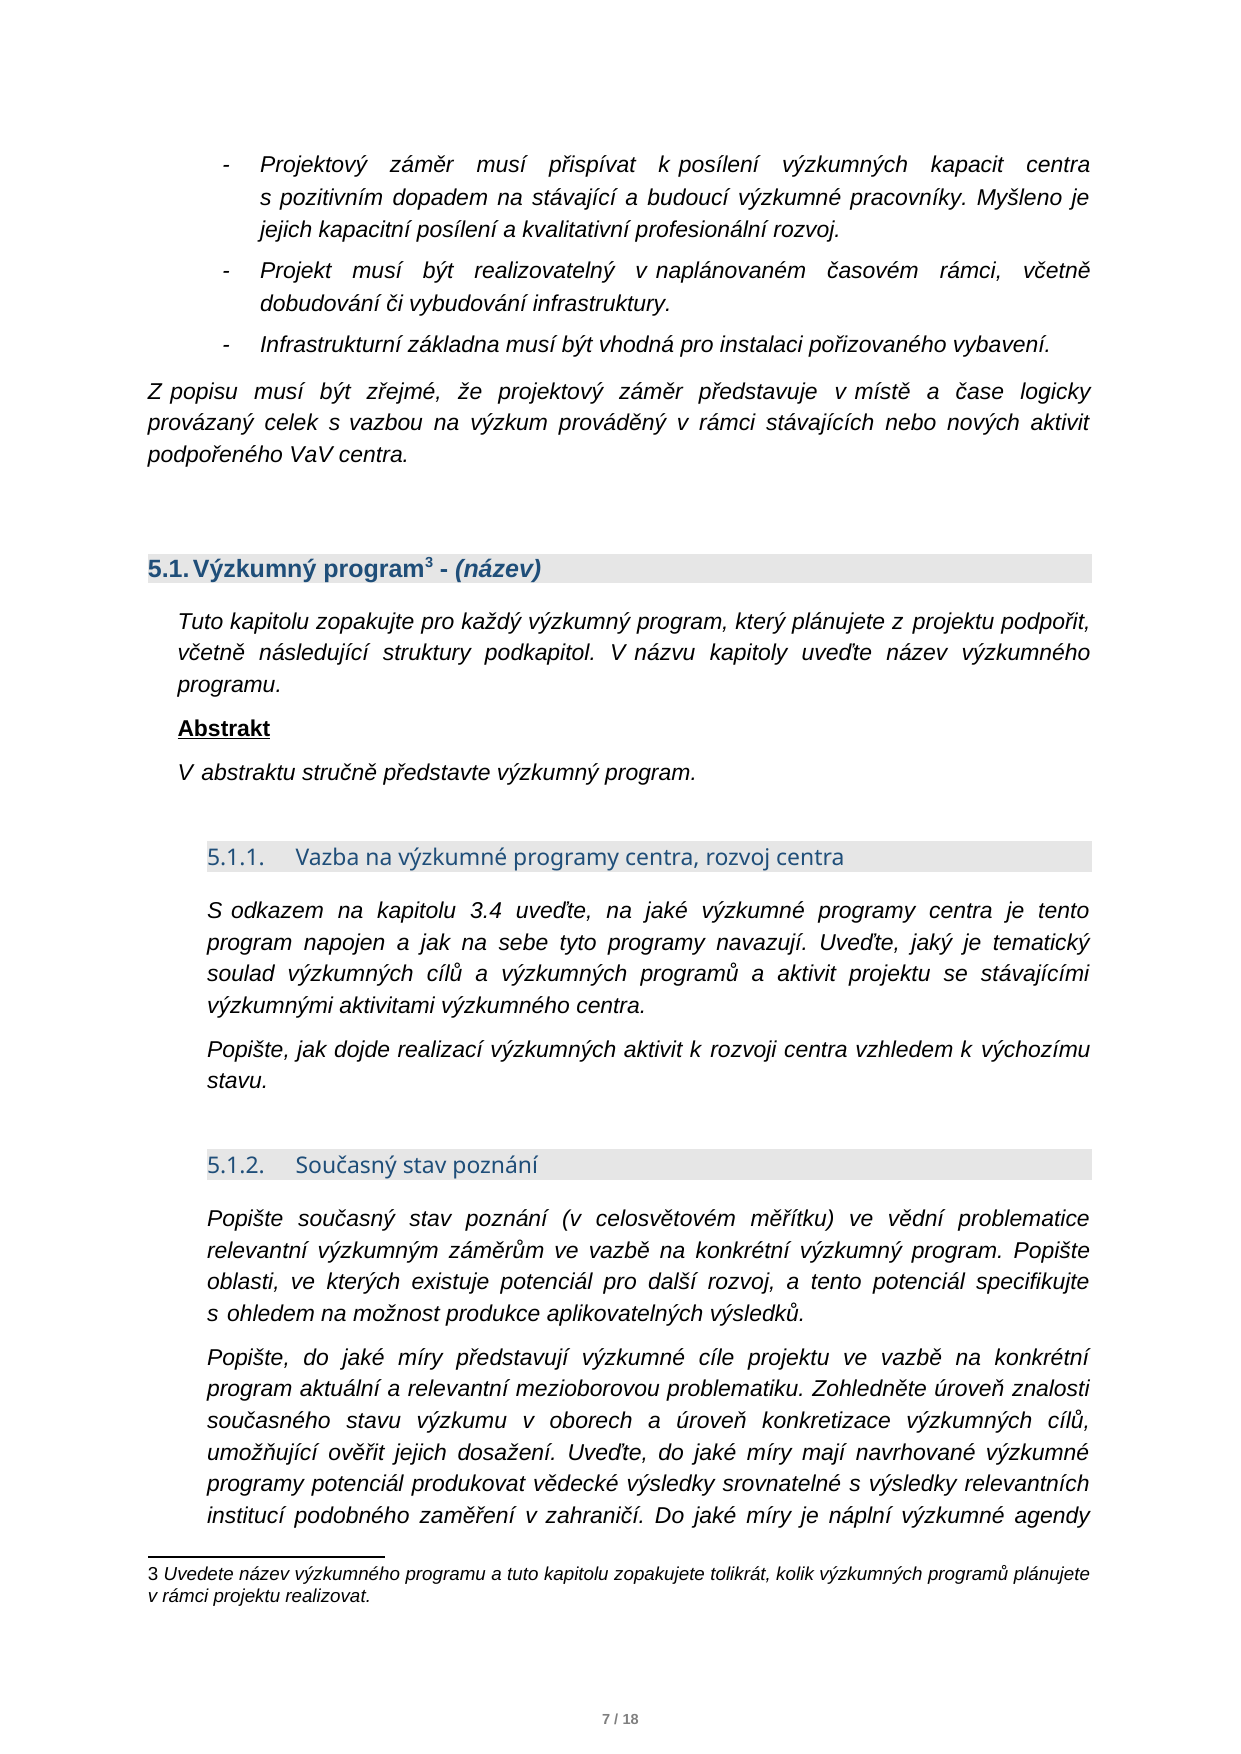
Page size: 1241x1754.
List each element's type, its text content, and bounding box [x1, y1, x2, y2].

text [207, 1344, 1092, 1528]
text Tuto kapitolu zopakujte pro každý výzkumný program, který plánujete z projektu podpořit, včetně následující struktury podkapitol. V názvu kapitoly uveďte název výzkumného programu. [177, 608, 1092, 697]
subtitle Současný stav poznání [207, 1149, 1092, 1180]
text S odkazem na kapitolu 3.4 uveďte, na jaké výzkumné programy centra je tento program napojen a jak na sebe tyto programy navazují. Uveďte, jaký je tematický soulad výzkumných cílů a výzkumných programů a aktivit projektu se stávajícími výzkumnými aktivitami výzkumného centra. [207, 897, 1092, 1018]
list Projekt musí být realizovatelný v naplánovaném časovém rámci, včetně dobudování či vybudování infrastruktury. [223, 253, 1092, 316]
subtitle Vazba na výzkumné programy centra, rozvoj centra [207, 841, 1092, 872]
text Popište současný stav poznání (v celosvětovém měřítku) ve vědní problematice relevantní výzkumným záměrům ve vazbě na konkrétní výzkumný program. Popište oblasti, ve kterých existuje potenciál pro další rozvoj, a tento potenciál specifikujte s ohledem na možnost produkce aplikovatelných výsledků. [207, 1205, 1092, 1326]
text Popište, jak dojde realizací výzkumných aktivit k rozvoji centra vzhledem k výchozímu stavu. [207, 1036, 1092, 1093]
text V abstraktu stručně představte výzkumný program. [177, 759, 1092, 785]
list Infrastrukturní základna musí být vhodná pro instalaci pořizovaného vybavení. [223, 328, 1092, 359]
subtitle Výzkumný program - (název) [148, 554, 1092, 583]
text Z popisu musí být zřejmé, že projektový záměr představuje v místě a čase logicky provázaný celek s vazbou na výzkum prováděný v rámci stávajících nebo nových aktivit podpořeného VaV centra. [148, 378, 1092, 467]
list Projektový záměr musí přispívat k posílení výzkumných kapacit centra s pozitivním dopadem na stávající a budoucí výzkumné pracovníky. Myšleno je jejich kapacitní posílení a kvalitativní profesionální rozvoj. [223, 148, 1092, 242]
text Abstrakt [177, 715, 1092, 741]
